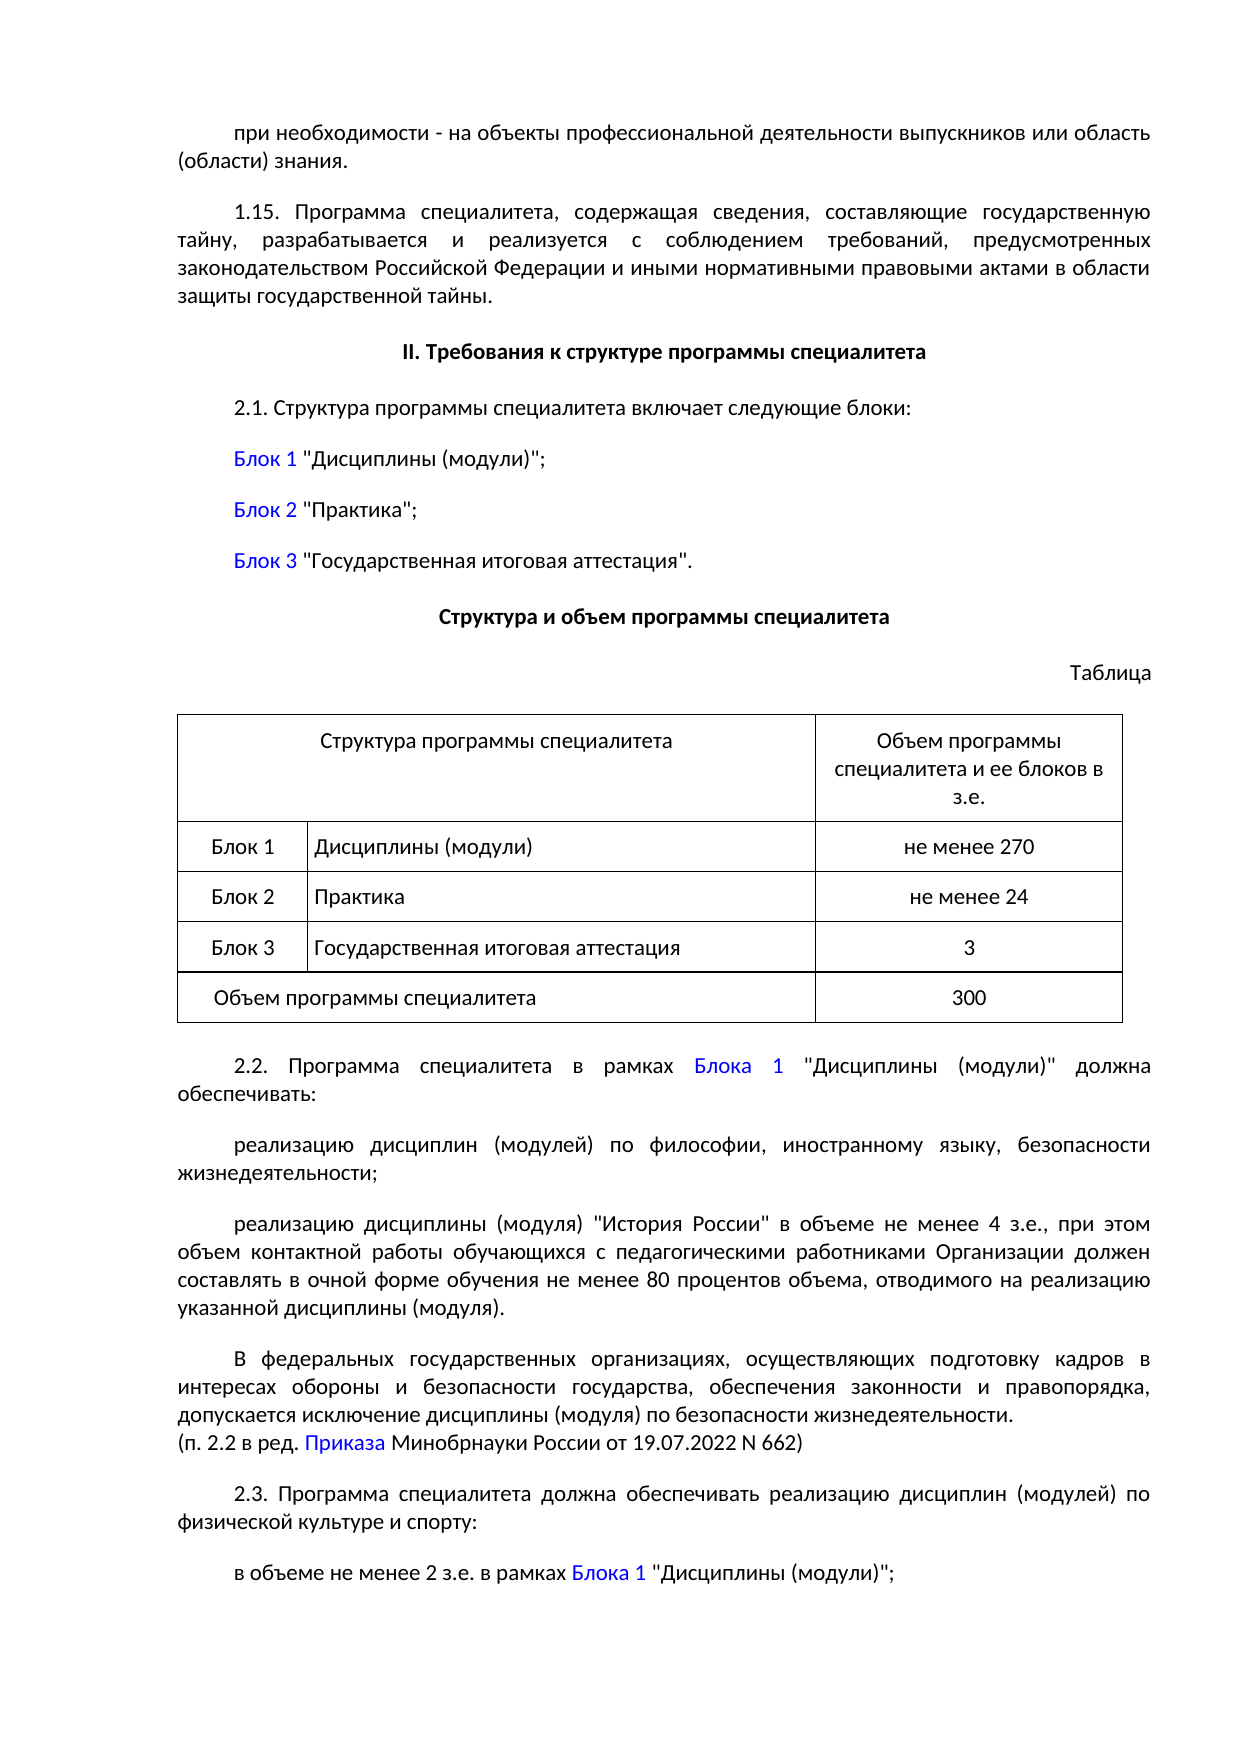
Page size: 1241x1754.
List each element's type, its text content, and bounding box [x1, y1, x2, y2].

table_header Объем программы специалитета и ее блоков в з.е. [816, 715, 1122, 821]
text в объеме не менее 2 з.е. в рамках Блока 1 "Дисциплины (модули)"; [177, 1558, 1152, 1586]
text Блок 1 "Дисциплины (модули)"; [177, 444, 1152, 472]
table_header Структура программы специалитета [178, 715, 815, 821]
table_cell 3 [816, 922, 1122, 971]
table_cell Государственная итоговая аттестация [308, 922, 815, 971]
table_cell Практика [308, 872, 815, 921]
text 2.1. Структура программы специалитета включает следующие блоки: [177, 393, 1152, 421]
text (п. 2.2 в ред. Приказа Минобрнауки России от 19.07.2022 N 662) [177, 1428, 1152, 1456]
table_cell Блок 2 [178, 872, 307, 921]
table_cell не менее 24 [816, 872, 1122, 921]
table_cell Блок 1 [178, 822, 307, 871]
title II. Требования к структуре программы специалитета [177, 337, 1152, 365]
text Таблица [177, 658, 1152, 686]
table_cell не менее 270 [816, 822, 1122, 871]
text реализацию дисциплин (модулей) по философии, иностранному языку, безопасности жизнедеятельности; [177, 1130, 1152, 1186]
text реализацию дисциплины (модуля) "История России" в объеме не менее 4 з.е., при этом объем контактной работы обучающихся с педагогическими работниками Организации должен составлять в очной форме обучения не менее 80 процентов объема, отводимого на реализацию указанной дисциплины (модуля). [177, 1209, 1152, 1321]
table_cell Дисциплины (модули) [308, 822, 815, 871]
table_cell Объем программы специалитета [178, 973, 815, 1022]
text 1.15. Программа специалитета, содержащая сведения, составляющие государственную тайну, разрабатывается и реализуется с соблюдением требований, предусмотренных законодательством Российской Федерации и иными нормативными правовыми актами в области защиты государственной тайны. [177, 197, 1152, 309]
text Блок 3 "Государственная итоговая аттестация". [177, 546, 1152, 574]
table_cell Блок 3 [178, 922, 307, 971]
table_cell 300 [816, 973, 1122, 1022]
text 2.3. Программа специалитета должна обеспечивать реализацию дисциплин (модулей) по физической культуре и спорту: [177, 1479, 1152, 1535]
text Блок 2 "Практика"; [177, 495, 1152, 523]
text В федеральных государственных организациях, осуществляющих подготовку кадров в интересах обороны и безопасности государства, обеспечения законности и правопорядка, допускается исключение дисциплины (модуля) по безопасности жизнедеятельности. [177, 1344, 1152, 1428]
text при необходимости - на объекты профессиональной деятельности выпускников или область (области) знания. [177, 118, 1152, 174]
title Структура и объем программы специалитета [177, 602, 1152, 630]
text 2.2. Программа специалитета в рамках Блока 1 "Дисциплины (модули)" должна обеспечивать: [177, 1051, 1152, 1107]
